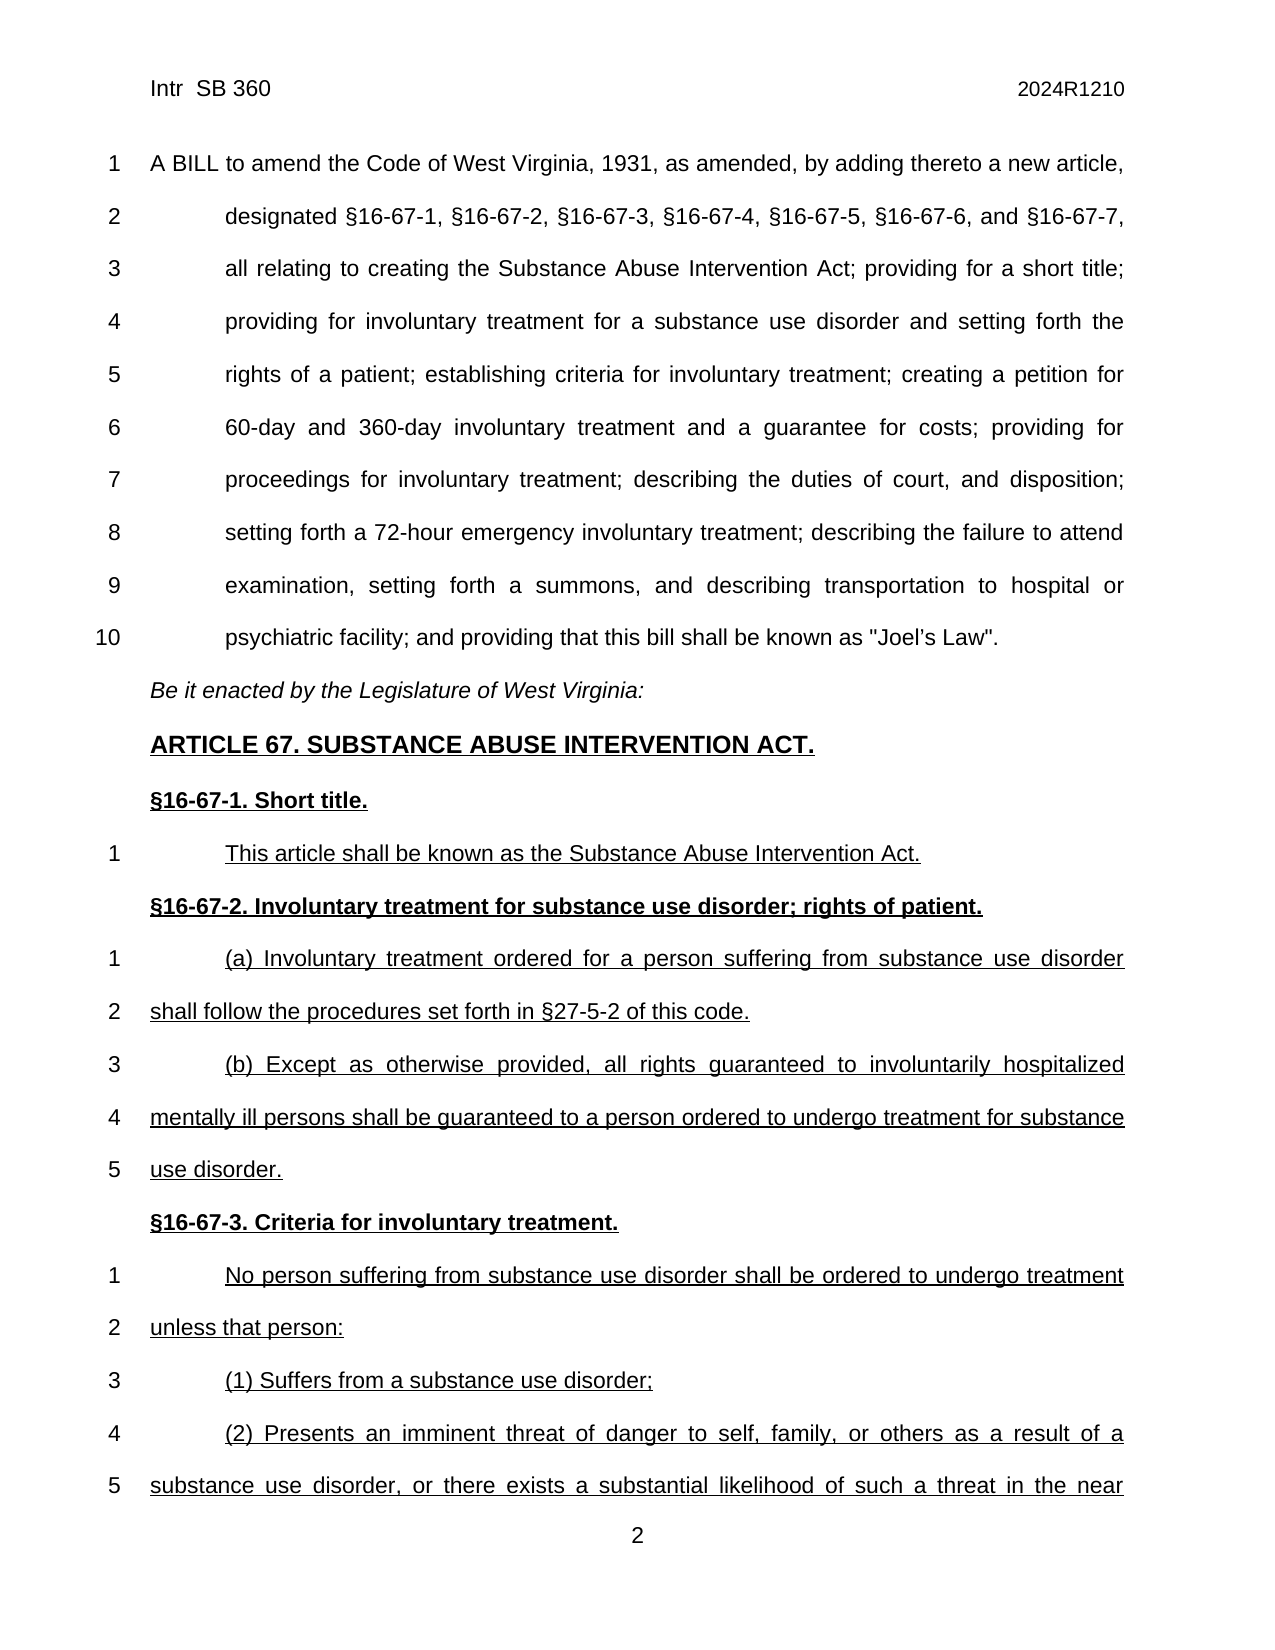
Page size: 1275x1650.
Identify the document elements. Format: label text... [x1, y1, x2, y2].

text (b) Except as otherwise provided, all rights guaranteed to involuntarily hospitalized mentally ill persons shall be guaranteed to a person ordered to undergo treatment for substance use disorder. [150, 1128, 1125, 1183]
subtitle ARTICLE 67. substance abuse intervention act. [150, 730, 1125, 758]
subtitle §16-67-2. Involuntary treatment for substance use disorder; rights of patient. [150, 893, 1125, 919]
title A BILL to amend the Code of West Virginia, 1931, as amended, by adding thereto a new article, designated §16-67-1, §16-67-2, §16-67-3, §16-67-4, §16-67-5, §16-67-6, and §16-67-7, all relating to creating the Substance Abuse Intervention Act; providing for a short title; providing for involuntary treatment for a substance use disorder and setting forth the rights of a patient; establishing criteria for involuntary treatment; creating a petition for 60-day and 360-day involuntary treatment and a guarantee for costs; providing for proceedings for involuntary treatment; describing the duties of court, and disposition; setting forth a 72-hour emergency involuntary treatment; describing the failure to attend examination, setting forth a summons, and describing transportation to hospital or psychiatric facility; and providing that this bill shall be known as "Joel’s Law". [150, 150, 1125, 651]
text Be it enacted by the Legislature of West Virginia: [150, 677, 1125, 703]
text (a) Involuntary treatment ordered for a person suffering from substance use disorder shall follow the procedures set forth in §27-5-2 of this code. [150, 945, 1125, 1024]
text (b) Except as otherwise provided, all rights guaranteed to involuntarily hospitalized mentally ill persons shall be guaranteed to a person ordered to undergo treatment for substance use disorder. [150, 1051, 1125, 1126]
text (1) Suffers from a substance use disorder; [150, 1367, 1125, 1393]
subtitle §16-67-1. Short title. [150, 787, 1125, 814]
subtitle §16-67-3. Criteria for involuntary treatment. [150, 1209, 1125, 1235]
text No person suffering from substance use disorder shall be ordered to undergo treatment unless that person: [150, 1262, 1125, 1341]
text This article shall be known as the Substance Abuse Intervention Act. [150, 840, 1125, 866]
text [150, 1420, 1125, 1499]
